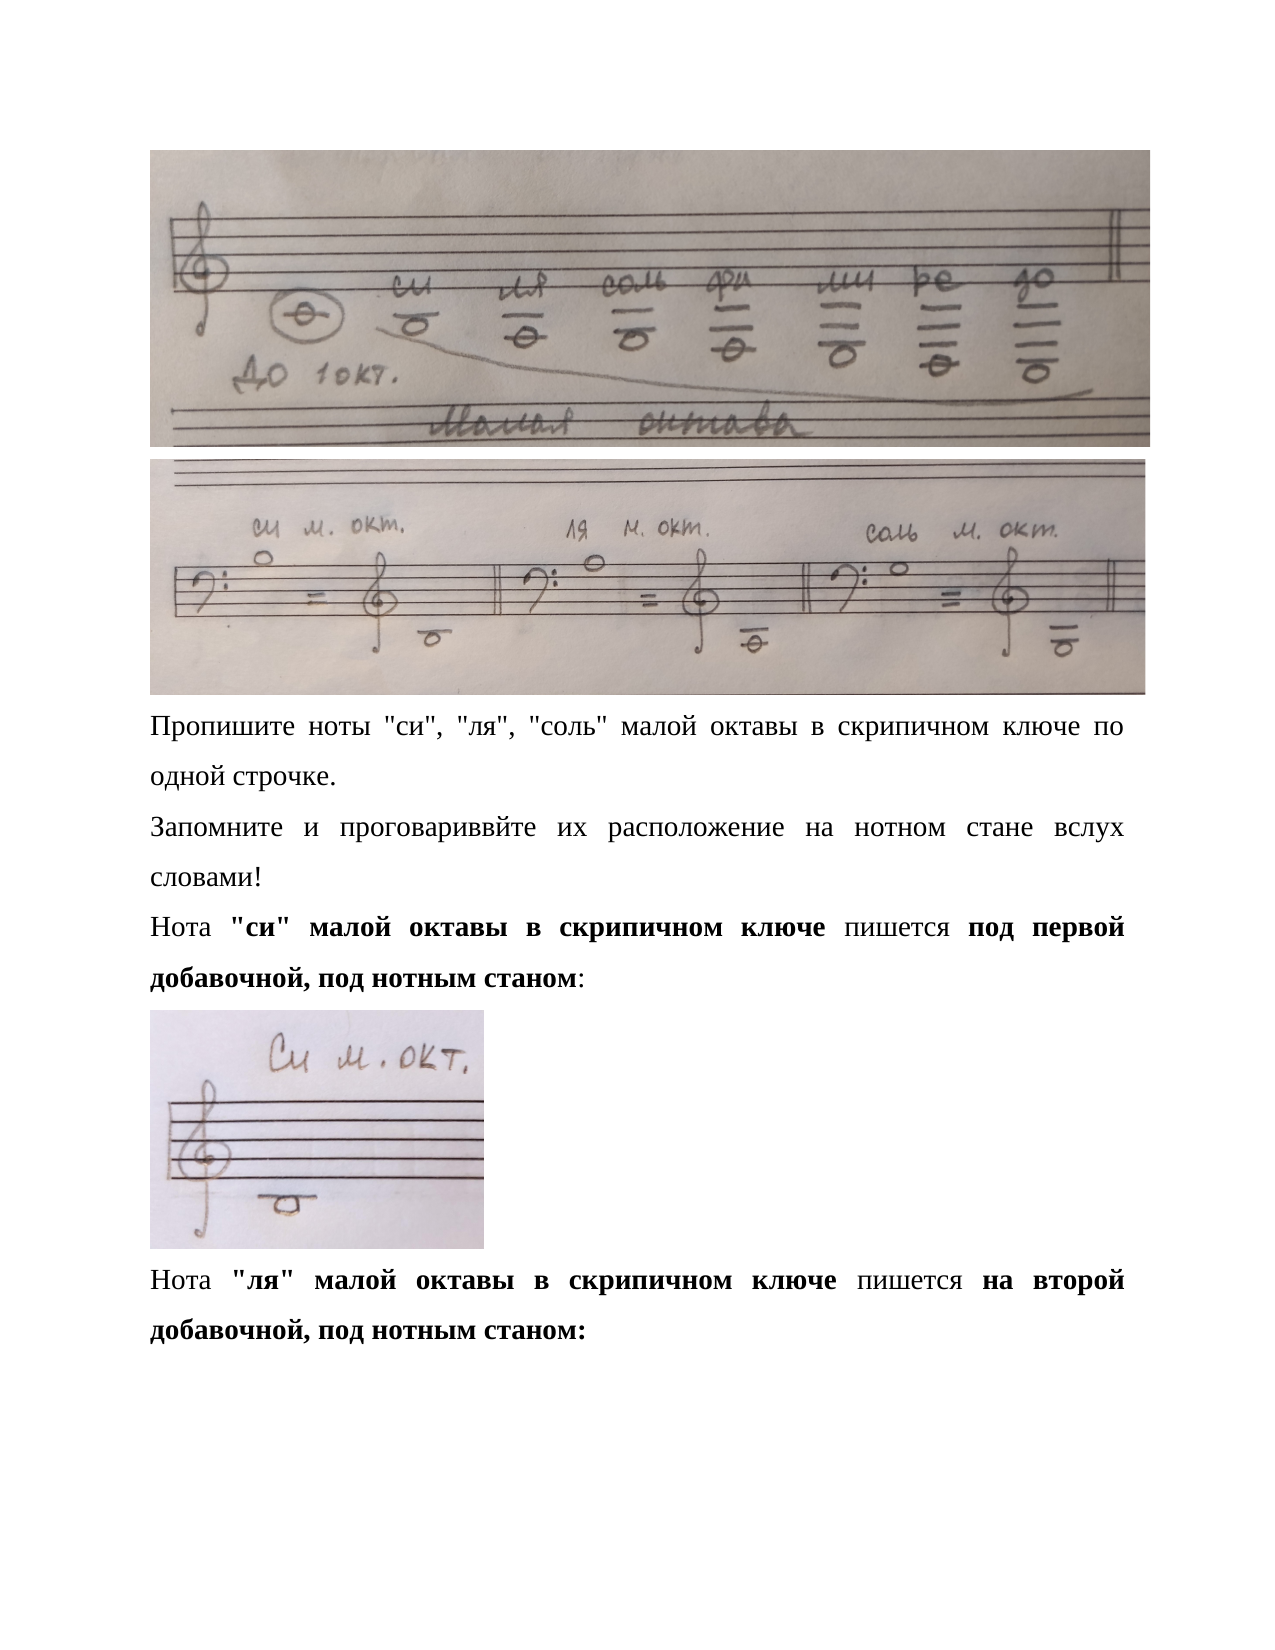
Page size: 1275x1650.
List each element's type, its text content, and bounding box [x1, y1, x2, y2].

text Нота "ля" малой октавы в скрипичном ключе пишется на второй добавочной, под нотным станом: [150, 1262, 1125, 1346]
picture [150, 459, 1146, 695]
text Запомните и проговариввйте их расположение на нотном стане вслух словами! [150, 809, 1125, 893]
picture [150, 150, 1151, 447]
picture [150, 1010, 484, 1249]
text Пропишите ноты "си", "ля", "соль" малой октавы в скрипичном ключе по одной строчке. [150, 708, 1125, 792]
text Нота "си" малой октавы в скрипичном ключе пишется под первой добавочной, под нотным станом: [150, 909, 1125, 993]
